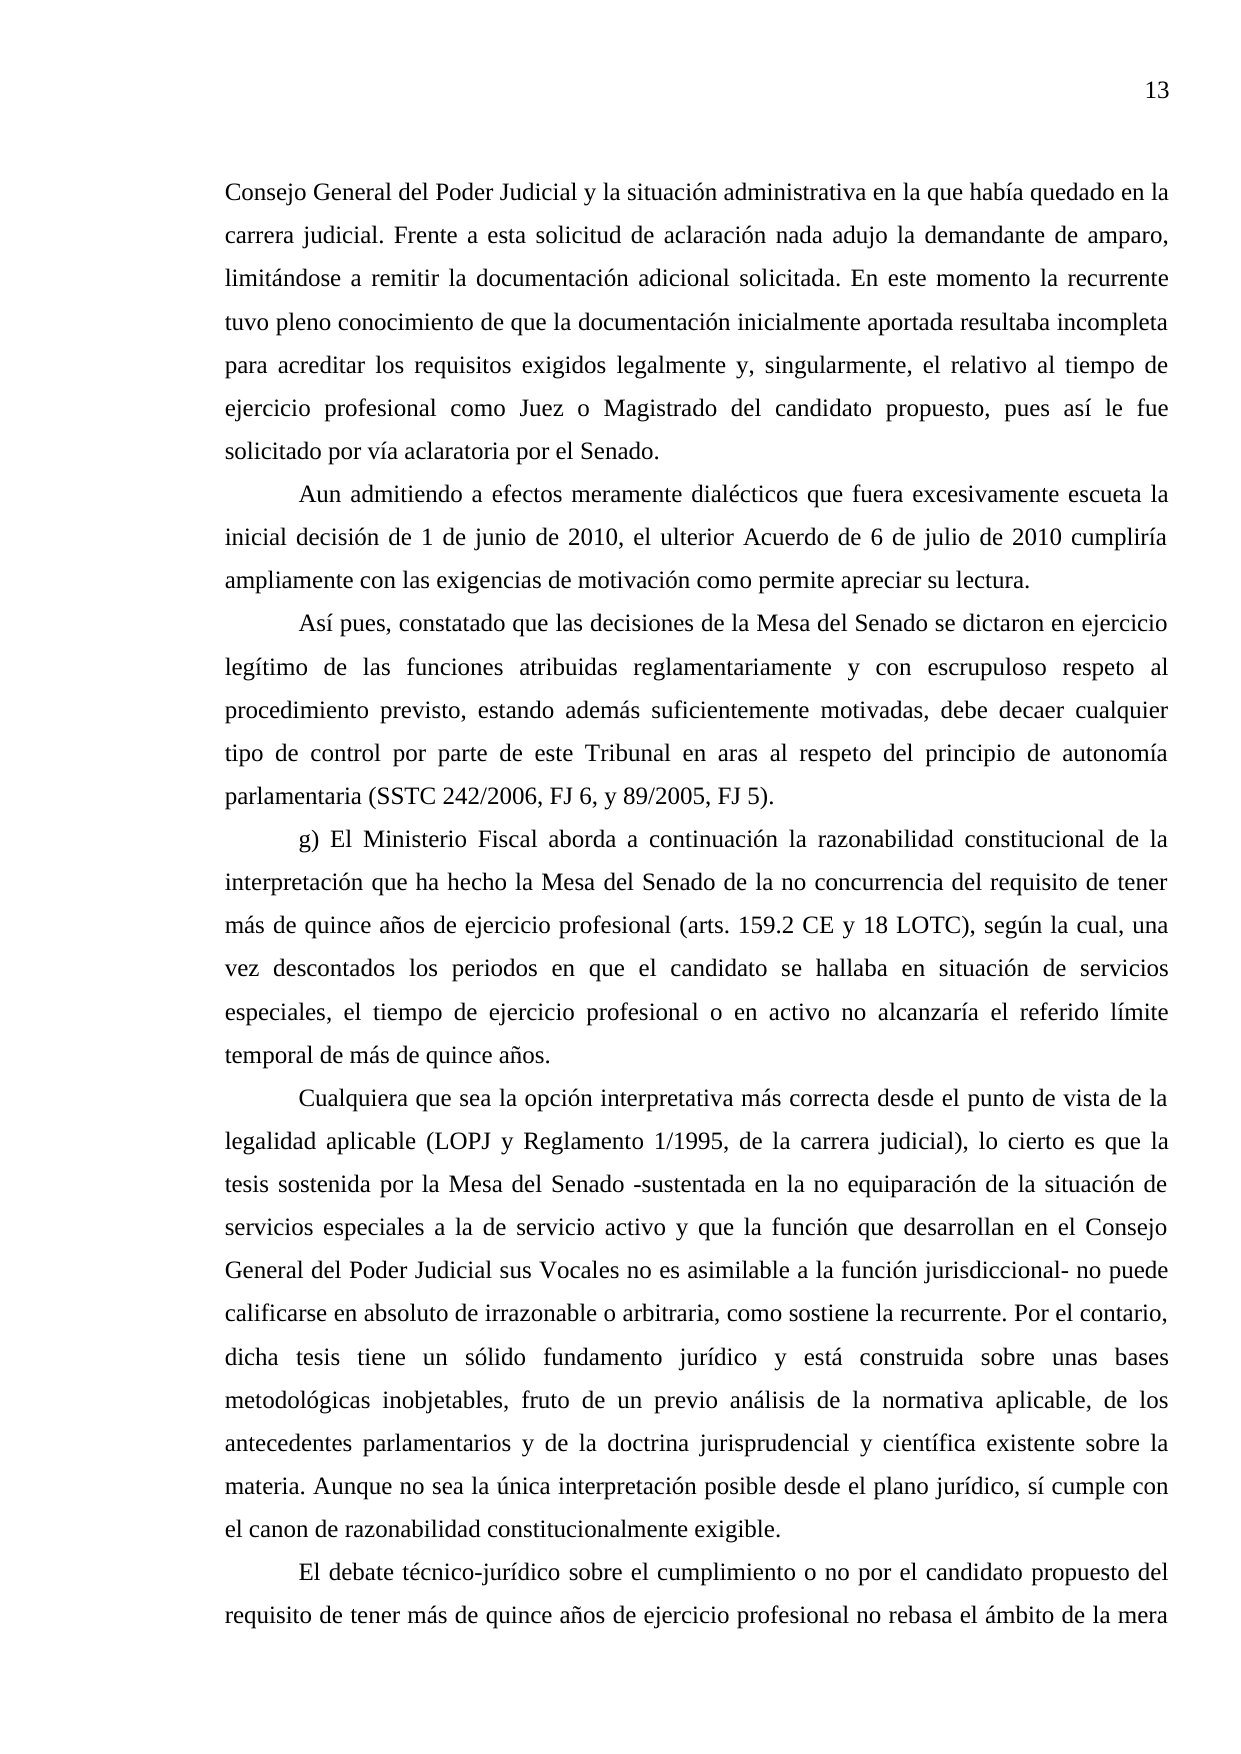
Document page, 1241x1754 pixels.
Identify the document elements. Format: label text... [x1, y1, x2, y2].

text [224, 177, 1169, 465]
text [224, 1557, 1169, 1629]
text Cualquiera que sea la opción interpretativa más correcta desde el punto de vista de la legalidad aplicable (LOPJ y Reglamento 1/1995, de la carrera judicial), lo cierto es que la tesis sostenida por la Mesa del Senado -sustentada en la no equiparación de la situación de servicios especiales a la de servicio activo y que la función que desarrollan en el Consejo General del Poder Judicial sus Vocales no es asimilable a la función jurisdiccional- no puede calificarse en absoluto de irrazonable o arbitraria, como sostiene la recurrente. Por el contario, dicha tesis tiene un sólido fundamento jurídico y está construida sobre unas bases metodológicas inobjetables, fruto de un previo análisis de la normativa aplicable, de los antecedentes parlamentarios y de la doctrina jurisprudencial y científica existente sobre la materia. Aunque no sea la única interpretación posible desde el plano jurídico, sí cumple con el canon de razonabilidad constitucionalmente exigible. [224, 1083, 1169, 1543]
text g) El Ministerio Fiscal aborda a continuación la razonabilidad constitucional de la interpretación que ha hecho la Mesa del Senado de la no concurrencia del requisito de tener más de quince años de ejercicio profesional (arts. 159.2 CE y 18 LOTC), según la cual, una vez descontados los periodos en que el candidato se hallaba en situación de servicios especiales, el tiempo de ejercicio profesional o en activo no alcanzaría el referido límite temporal de más de quince años. [224, 824, 1169, 1068]
text Aun admitiendo a efectos meramente dialécticos que fuera excesivamente escueta la inicial decisión de 1 de junio de 2010, el ulterior Acuerdo de 6 de julio de 2010 cumpliría ampliamente con las exigencias de motivación como permite apreciar su lectura. [224, 479, 1169, 594]
text Así pues, constatado que las decisiones de la Mesa del Senado se dictaron en ejercicio legítimo de las funciones atribuidas reglamentariamente y con escrupuloso respeto al procedimiento previsto, estando además suficientemente motivadas, debe decaer cualquier tipo de control por parte de este Tribunal en aras al respeto del principio de autonomía parlamentaria (SSTC 242/2006, FJ 6, y 89/2005, FJ 5). [224, 608, 1169, 810]
